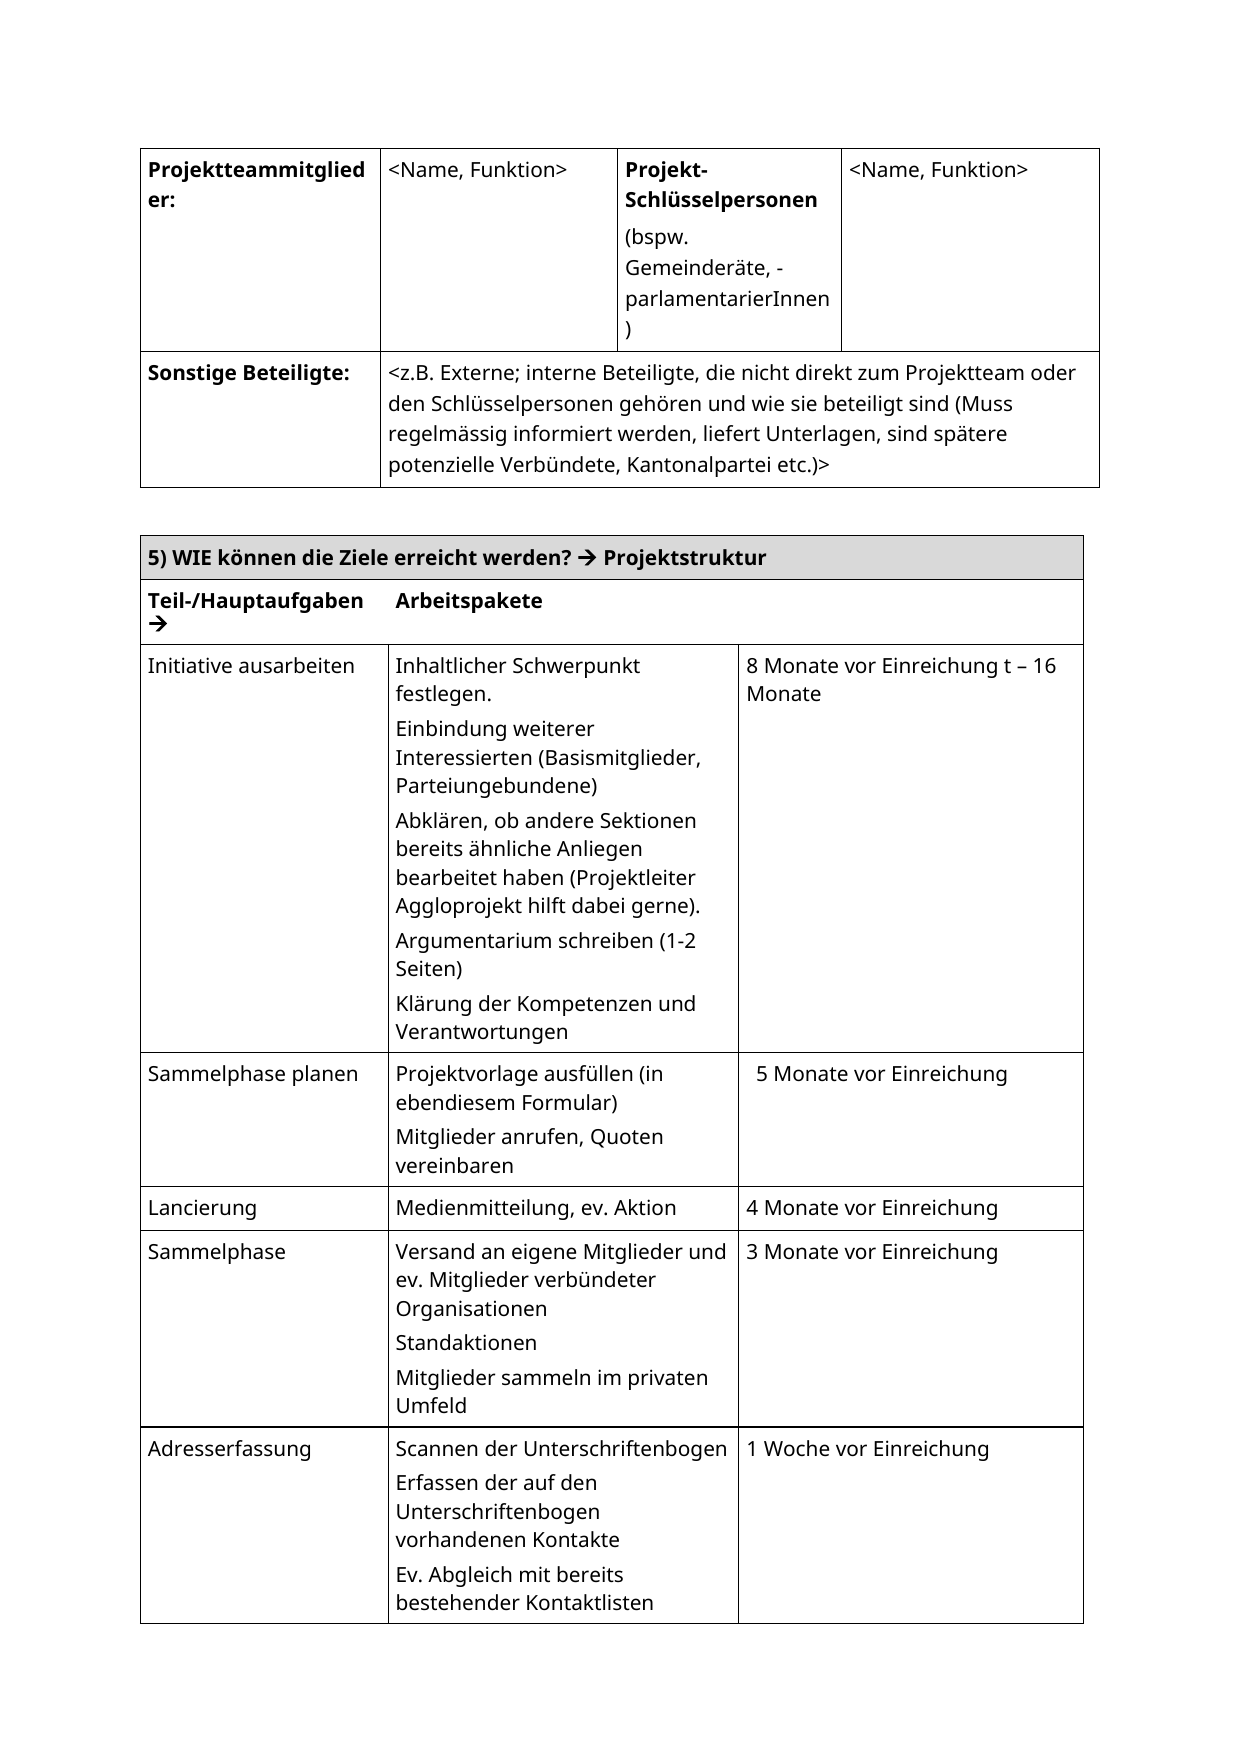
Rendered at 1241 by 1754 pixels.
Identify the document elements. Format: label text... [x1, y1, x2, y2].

table_cell Arbeitspakete [388, 580, 1083, 644]
table_cell Projektteammitglieder: [141, 149, 380, 351]
table_cell Medienmitteilung, ev. Aktion [389, 1187, 738, 1230]
table_cell 3 Monate vor Einreichung [739, 1231, 1083, 1426]
table_cell Versand an eigene Mitglieder und ev. Mitglieder verbündeter Organisationen Standaktionen Mitglieder sammeln im privaten Umfeld [389, 1231, 738, 1426]
table_cell 4 Monate vor Einreichung [739, 1187, 1083, 1230]
table_cell <Name, Funktion> [381, 149, 617, 351]
table_cell Initiative ausarbeiten [141, 645, 388, 1052]
table_cell Projekt-Schlüsselpersonen (bspw. Gemeinderäte, -parlamentarierInnen) [618, 149, 841, 351]
table_cell Teil-/Hauptaufgaben [141, 580, 388, 644]
table_cell 1 Woche vor Einreichung [739, 1428, 1083, 1623]
table_cell Lancierung [141, 1187, 388, 1230]
table_cell Sammelphase [141, 1231, 388, 1426]
table_cell Sonstige Beteiligte: [141, 352, 380, 487]
table_cell Adresserfassung [141, 1428, 388, 1623]
table_cell Projektvorlage ausfüllen (in ebendiesem Formular) Mitglieder anrufen, Quoten vereinbaren [389, 1053, 738, 1186]
table_cell <z.B. Externe; interne Beteiligte, die nicht direkt zum Projektteam oder den Schlüsselpersonen gehören und wie sie beteiligt sind (Muss regelmässig informiert werden, liefert Unterlagen, sind spätere potenzielle Verbündete, Kantonalpartei etc.)> [381, 352, 1099, 487]
table_cell 8 Monate vor Einreichung t – 16 Monate [739, 645, 1083, 1052]
table_cell Sammelphase planen [141, 1053, 388, 1186]
table_cell <Name, Funktion> [842, 149, 1099, 351]
table_cell 5 Monate vor Einreichung [739, 1053, 1083, 1186]
table_header 5) WIE können die Ziele erreicht werden? Projektstruktur [141, 536, 1083, 579]
table_cell Scannen der Unterschriftenbogen Erfassen der auf den Unterschriftenbogen vorhandenen Kontakte Ev. Abgleich mit bereits bestehender Kontaktlisten [389, 1428, 738, 1623]
table_cell Inhaltlicher Schwerpunkt festlegen. Einbindung weiterer Interessierten (Basismitglieder, Parteiungebundene) Abklären, ob andere Sektionen bereits ähnliche Anliegen bearbeitet haben (Projektleiter Aggloprojekt hilft dabei gerne). Argumentarium schreiben (1-2 Seiten) Klärung der Kompetenzen und Verantwortungen [389, 645, 738, 1052]
